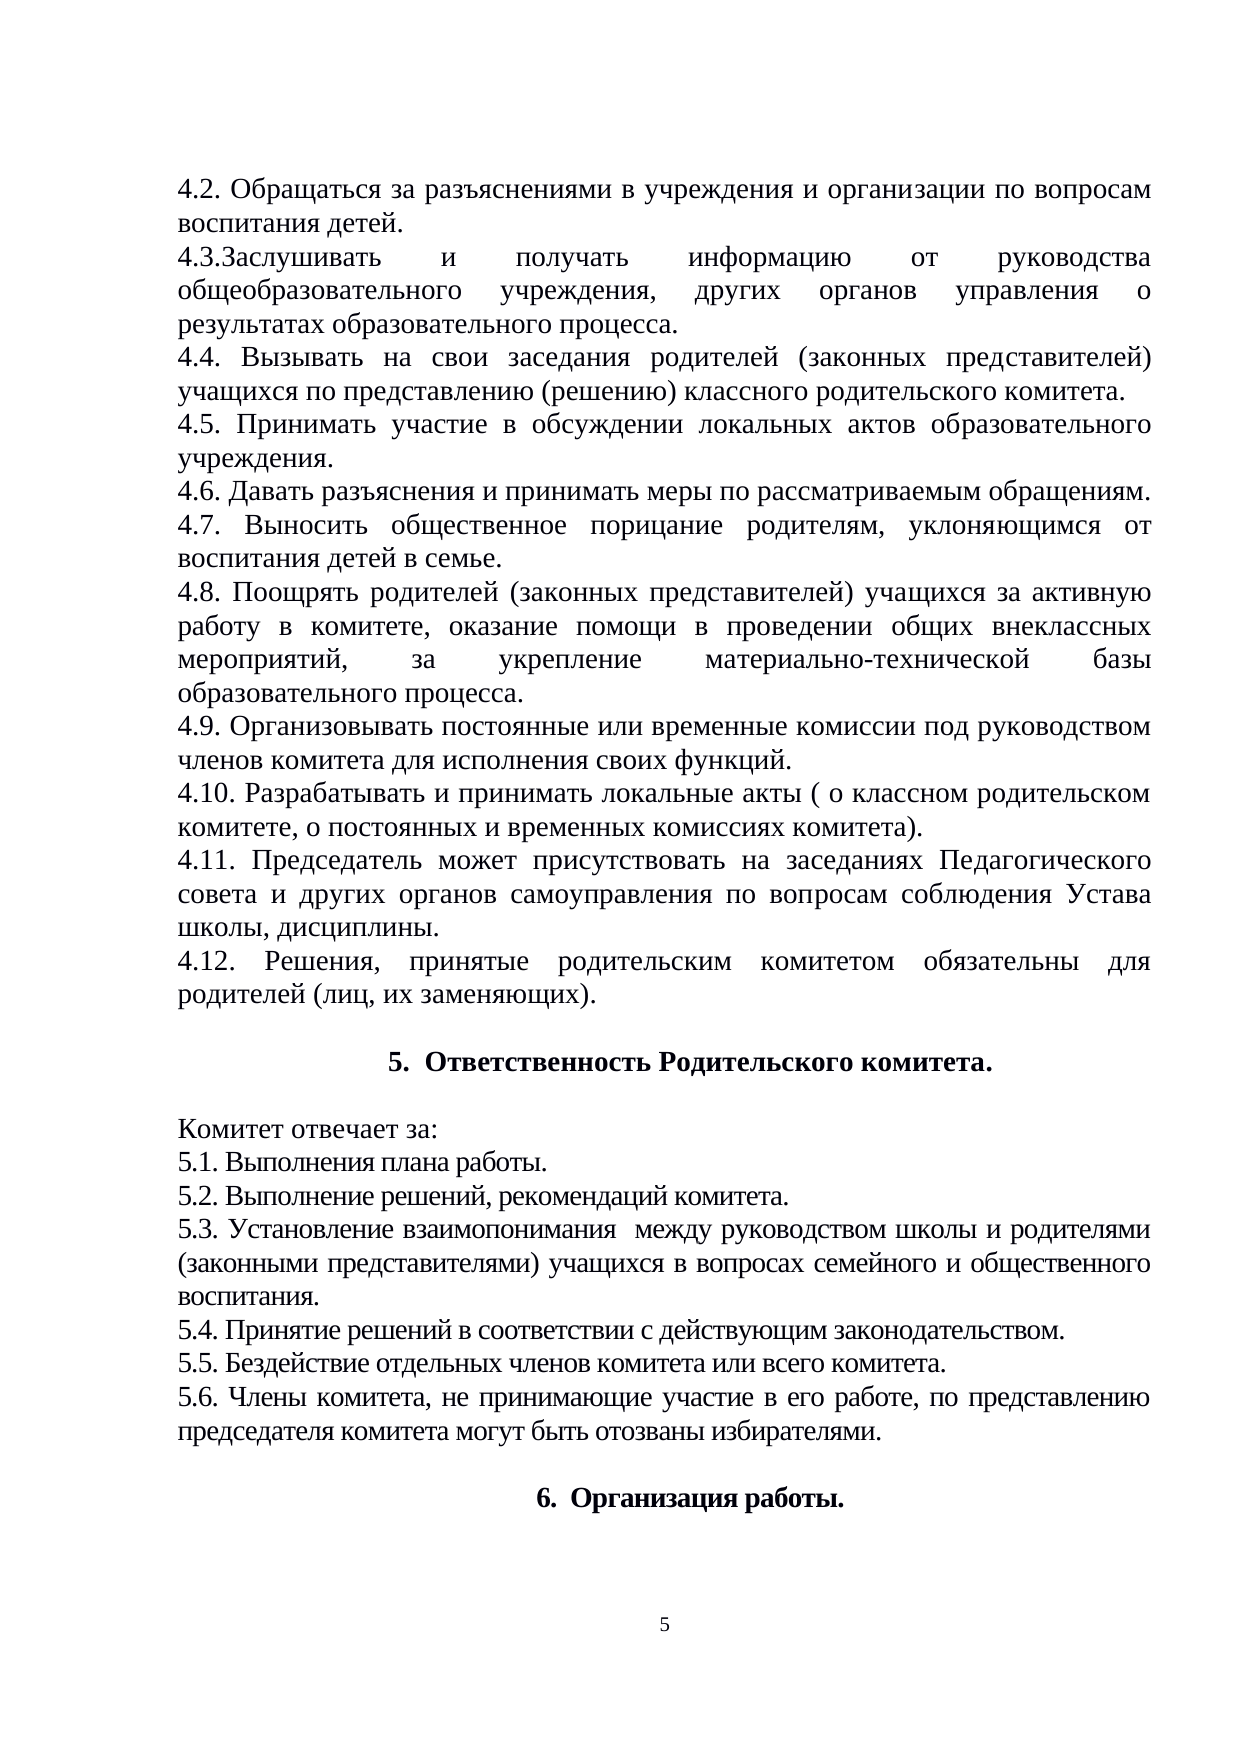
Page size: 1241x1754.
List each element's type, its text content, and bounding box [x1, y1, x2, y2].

text Комитет отвечает за: [177, 1111, 1152, 1144]
text 4.8. Поощрять родителей (законных представителей) учащихся за активную работу в комитете, оказание помощи в проведении общих внеклассных мероприятий, за укрепление материально-технической базы образовательного процесса. [177, 574, 1152, 708]
text 4.3.Заслушивать и получать информацию от руководства общеобразовательного учреждения, других органов управления о результатах образовательного процесса. [177, 239, 1152, 339]
text 4.7. Выносить общественное порицание родителям, уклоняющимся от воспитания детей в семье. [177, 507, 1152, 574]
text 5.2. Выполнение решений, рекомендаций комитета. [177, 1178, 1152, 1211]
text 5.6. Члены комитета, не принимающие участие в его работе, по представлению председателя комитета могут быть отозваны избирателями. [177, 1379, 1152, 1446]
text 5.3. Установление взаимопонимания между руководством школы и родителями (законными представителями) учащихся в вопросах семейного и общественного воспитания. [177, 1211, 1152, 1312]
text 5.4. Принятие решений в соответствии с действующим законодательством. [177, 1312, 1152, 1346]
text 4.9. Организовывать постоянные или временные комиссии под руководством членов комитета для исполнения своих функций. [177, 708, 1152, 775]
text 4.10. Разрабатывать и принимать локальные акты ( о классном родительском комитете, о постоянных и временных комиссиях комитета). [177, 775, 1152, 842]
text 4.11. Председатель может присутствовать на заседаниях Педагогического совета и других органов самоуправления по вопросам соблюдения Устава школы, дисциплины. [177, 842, 1152, 943]
text 4.4. Вызывать на свои заседания родителей (законных представителей) учащихся по представлению (решению) классного родительского комитета. [177, 339, 1152, 406]
text 5.5. Бездействие отдельных членов комитета или всего комитета. [177, 1346, 1152, 1379]
text 4.5. Принимать участие в обсуждении локальных актов образовательного учреждения. [177, 406, 1152, 473]
list 6. Организация работы. [229, 1480, 1152, 1513]
text 4.2. Обращаться за разъяснениями в учреждения и организации по вопросам воспитания детей. [177, 172, 1152, 239]
text 5.1. Выполнения плана работы. [177, 1144, 1152, 1178]
text 4.12. Решения, принятые родительским комитетом обязательны для родителей (лиц, их заменяющих). [177, 943, 1152, 1010]
text 5. Ответственность Родительского комитета. [229, 1044, 1152, 1077]
text 4.6. Давать разъяснения и принимать меры по рассматриваемым обращениям. [177, 473, 1152, 507]
